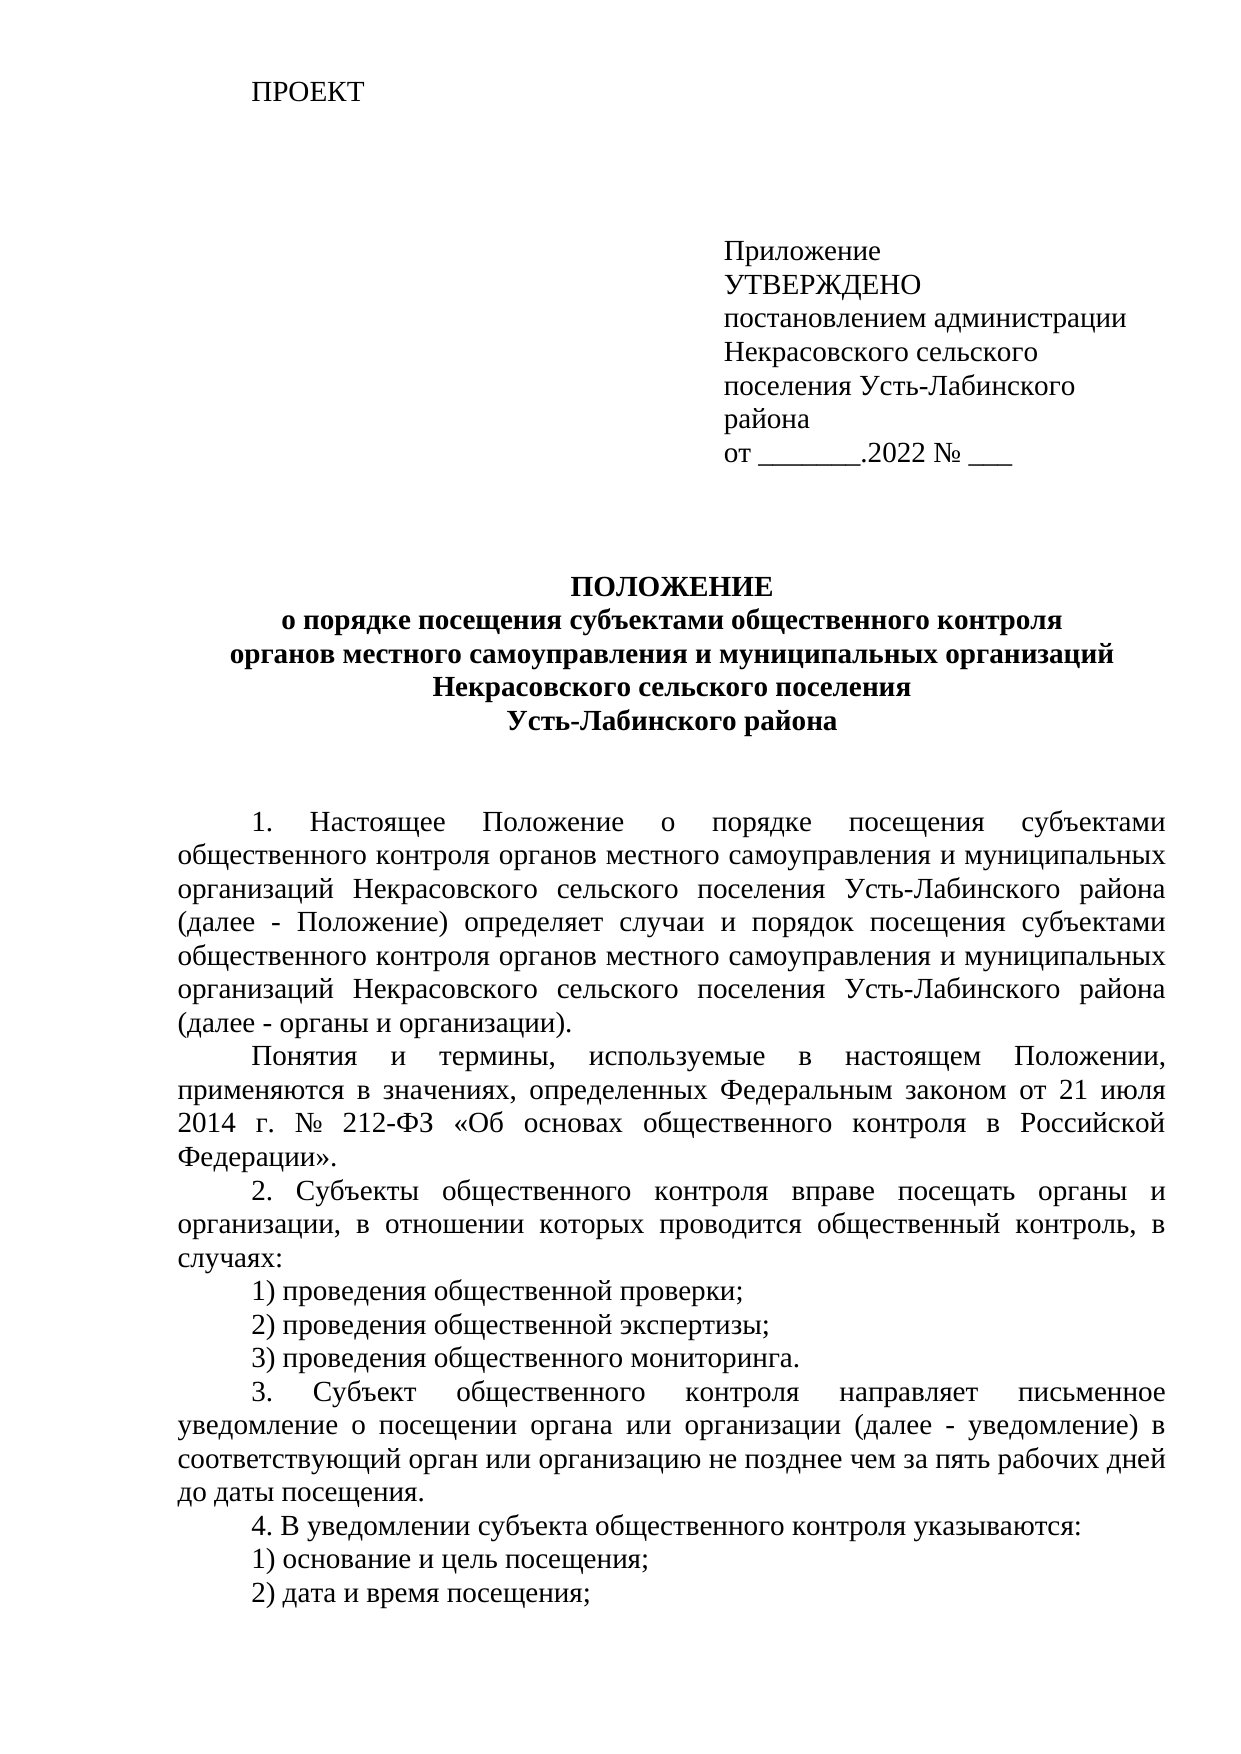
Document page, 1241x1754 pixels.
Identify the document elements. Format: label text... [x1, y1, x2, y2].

text от _______.2022 № ___ [723, 435, 1167, 468]
text Усть-Лабинского района [177, 703, 1167, 737]
text о порядке посещения субъектами общественного контроля [177, 602, 1167, 636]
text УТВЕРЖДЕНО [723, 267, 1167, 301]
text 2) проведения общественной экспертизы; [177, 1307, 1167, 1340]
text постановлением администрации Некрасовского сельского поселения Усть-Лабинского района [723, 301, 1167, 435]
text 2) дата и время посещения; [177, 1575, 1167, 1609]
text 1) основание и цель посещения; [177, 1542, 1167, 1575]
text 4. В уведомлении субъекта общественного контроля указываются: [177, 1508, 1167, 1542]
text Понятия и термины, используемые в настоящем Положении, применяются в значениях, определенных Федеральным законом от 21 июля 2014 г. № 212-ФЗ «Об основах общественного контроля в Российской Федерации». [177, 1038, 1167, 1173]
text 1. Настоящее Положение о порядке посещения субъектами общественного контроля органов местного самоуправления и муниципальных организаций Некрасовского сельского поселения Усть-Лабинского района (далее - Положение) определяет случаи и порядок посещения субъектами общественного контроля органов местного самоуправления и муниципальных организаций Некрасовского сельского поселения Усть-Лабинского района (далее - органы и организации). [177, 804, 1167, 1038]
text 3) проведения общественного мониторинга. [177, 1340, 1167, 1374]
text 1) проведения общественной проверки; [177, 1273, 1167, 1307]
text Приложение [723, 233, 1167, 267]
text органов местного самоуправления и муниципальных организаций Некрасовского сельского поселения [177, 636, 1167, 703]
text 3. Субъект общественного контроля направляет письменное уведомление о посещении органа или организации (далее - уведомление) в соответствующий орган или организацию не позднее чем за пять рабочих дней до даты посещения. [177, 1374, 1167, 1508]
text ПОЛОЖЕНИЕ [177, 569, 1167, 602]
text 2. Субъекты общественного контроля вправе посещать органы и организации, в отношении которых проводится общественный контроль, в случаях: [177, 1173, 1167, 1273]
